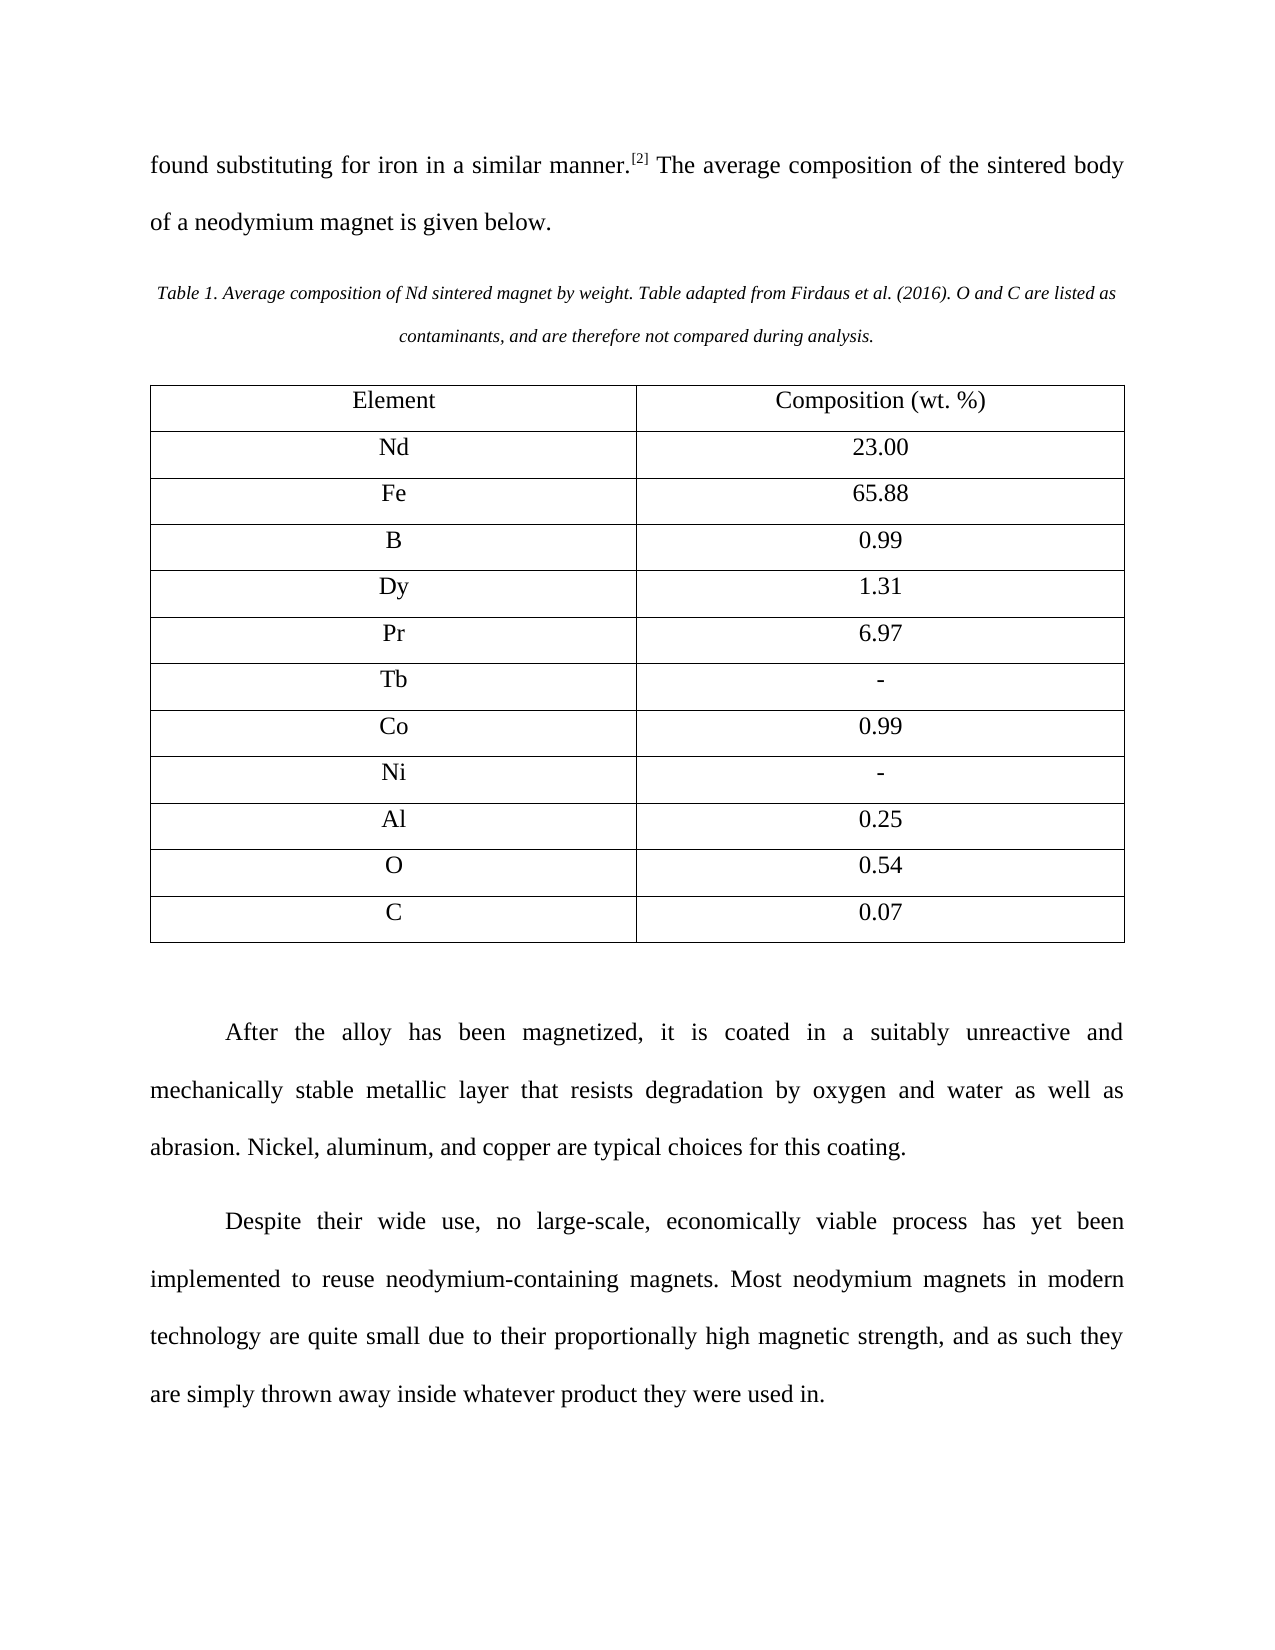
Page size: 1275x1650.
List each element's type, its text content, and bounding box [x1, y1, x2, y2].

table_cell 0.99 [637, 525, 1124, 570]
table_header Element [151, 386, 636, 431]
table_cell Ni [151, 757, 636, 803]
table_cell C [151, 897, 636, 942]
table_cell 0.07 [637, 897, 1124, 942]
table_cell Tb [151, 664, 636, 710]
text Despite their wide use, no large-scale, economically viable process has yet been implemented to reuse neodymium-containing magnets. Most neodymium magnets in modern technology are quite small due to their proportionally high magnetic strength, and as such they are simply thrown away inside whatever product they were used in. [150, 1206, 1125, 1408]
table_cell Pr [151, 618, 636, 663]
table_cell B [151, 525, 636, 570]
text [150, 150, 1125, 236]
table_cell 0.25 [637, 804, 1124, 849]
table_cell O [151, 850, 636, 896]
table_cell Fe [151, 479, 636, 524]
table_cell Co [151, 711, 636, 756]
table_cell Al [151, 804, 636, 849]
table_cell - [637, 757, 1124, 803]
table_cell 1.31 [637, 571, 1124, 617]
table_header Composition (wt. %) [637, 386, 1124, 431]
table_cell 65.88 [637, 479, 1124, 524]
table_cell 23.00 [637, 432, 1124, 477]
table_cell - [637, 664, 1124, 710]
text After the alloy has been magnetized, it is coated in a suitably unreactive and mechanically stable metallic layer that resists degradation by oxygen and water as well as abrasion. Nickel, aluminum, and copper are typical choices for this coating. [150, 1017, 1125, 1161]
text Table 1. Average composition of Nd sintered magnet by weight. Table adapted from Firdaus et al. (2016). O and C are listed as contaminants, and are therefore not compared during analysis. [150, 282, 1125, 346]
table_cell 0.54 [637, 850, 1124, 896]
table_cell 6.97 [637, 618, 1124, 663]
table_cell Nd [151, 432, 636, 477]
table_cell 0.99 [637, 711, 1124, 756]
table_cell Dy [151, 571, 636, 617]
